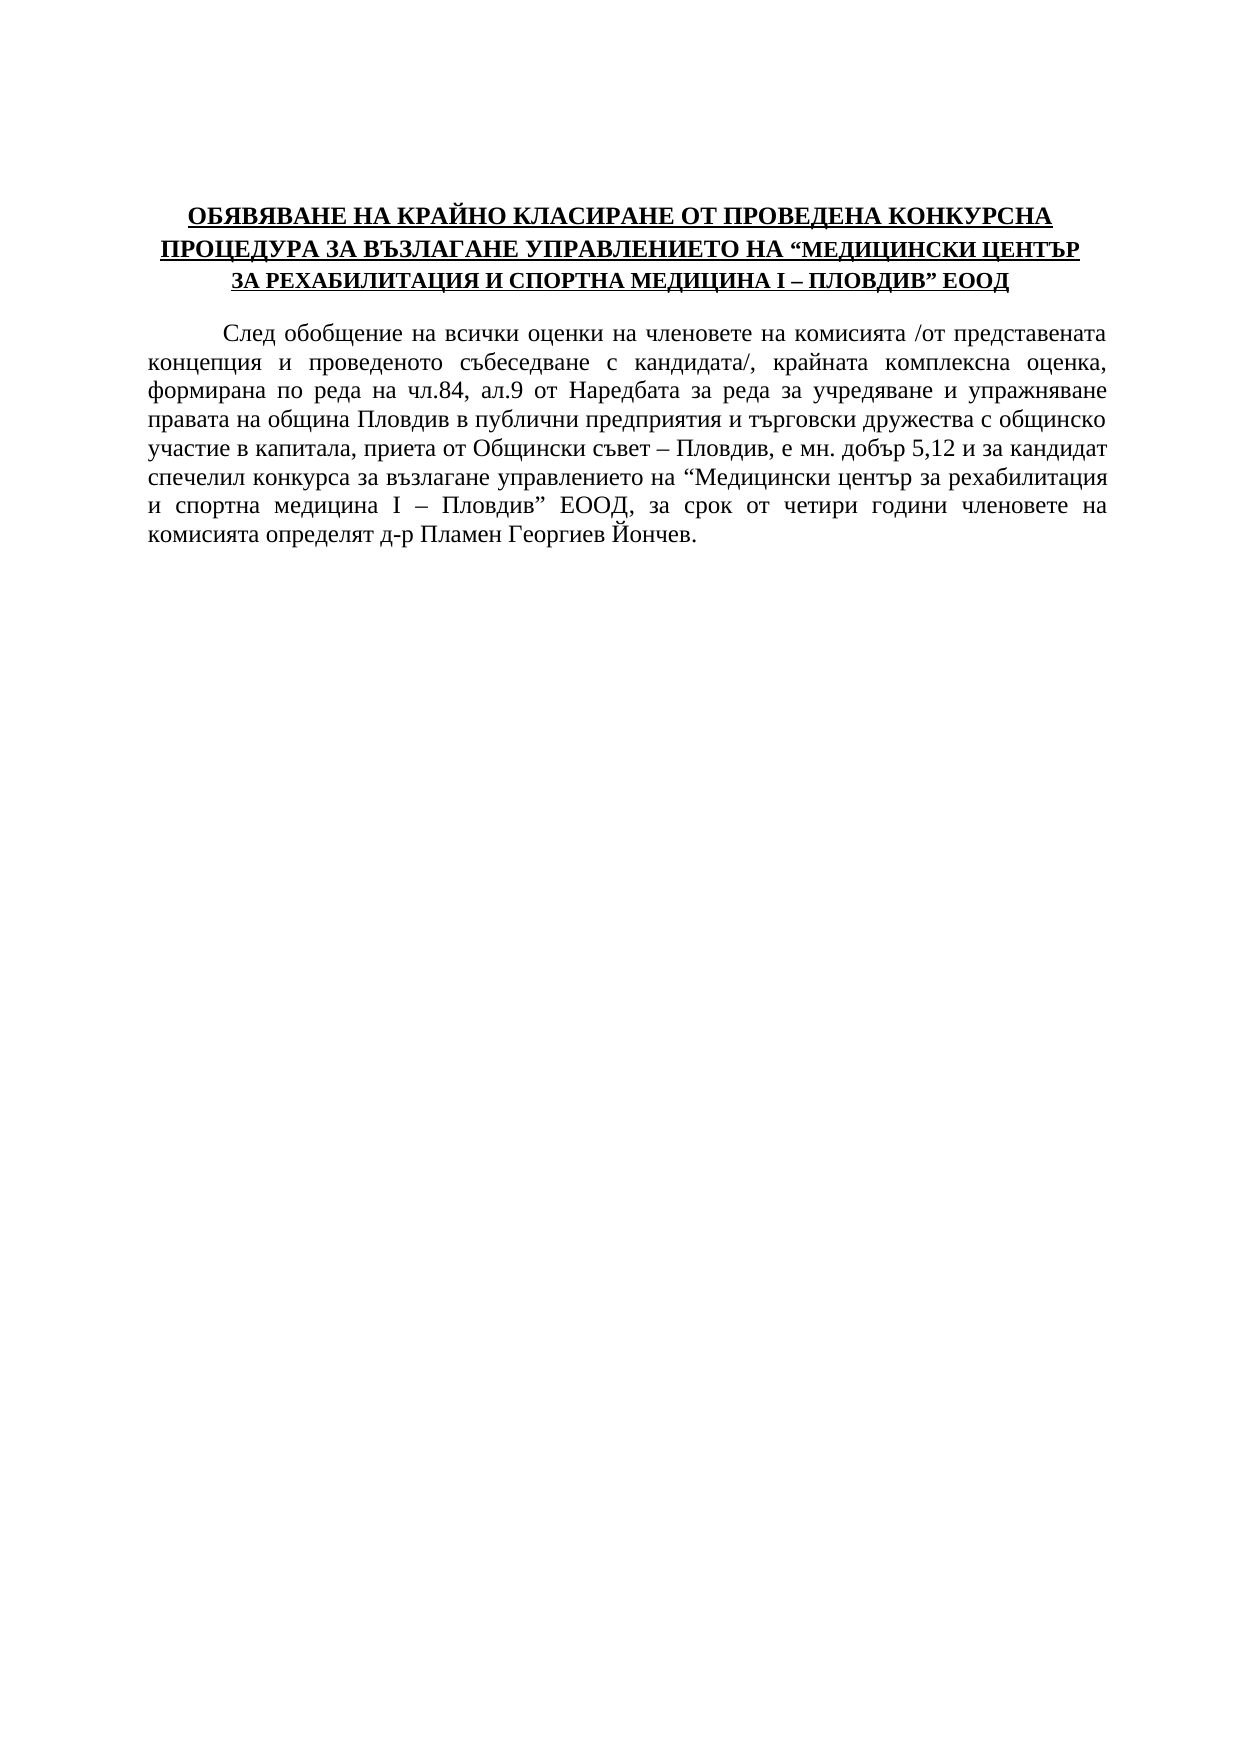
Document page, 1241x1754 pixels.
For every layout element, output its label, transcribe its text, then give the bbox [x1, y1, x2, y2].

text След обобщение на всички оценки на членовете на комисията /от представената концепция и проведеното събеседване с кандидата/, крайната комплексна оценка, формирана по реда на чл.84, ал.9 от Наредбата за реда за учредяване и упражняване правата на община Пловдив в публични предприятия и търговски дружества с общинско участие в капитала, приета от Общински съвет – Пловдив, е мн. добър 5,12 и за кандидат спечелил конкурса за възлагане управлението на “Медицински център за рехабилитация и спортна медицина I – Пловдив” ЕООД, за срок от четири години членовете на комисията определят д-р Пламен Георгиев Йончев. [148, 318, 1108, 548]
text ОБЯВЯВАНЕ НА КРАЙНО КЛАСИРАНЕ ОТ ПРОВЕДЕНА КОНКУРСНА ПРОЦЕДУРА ЗА ВЪЗЛАГАНЕ УПРАВЛЕНИЕТО НА “МЕДИЦИНСКИ ЦЕНТЪР ЗА РЕХАБИЛИТАЦИЯ И СПОРТНА МЕДИЦИНА I – ПЛОВДИВ” ЕООД [148, 201, 1093, 293]
